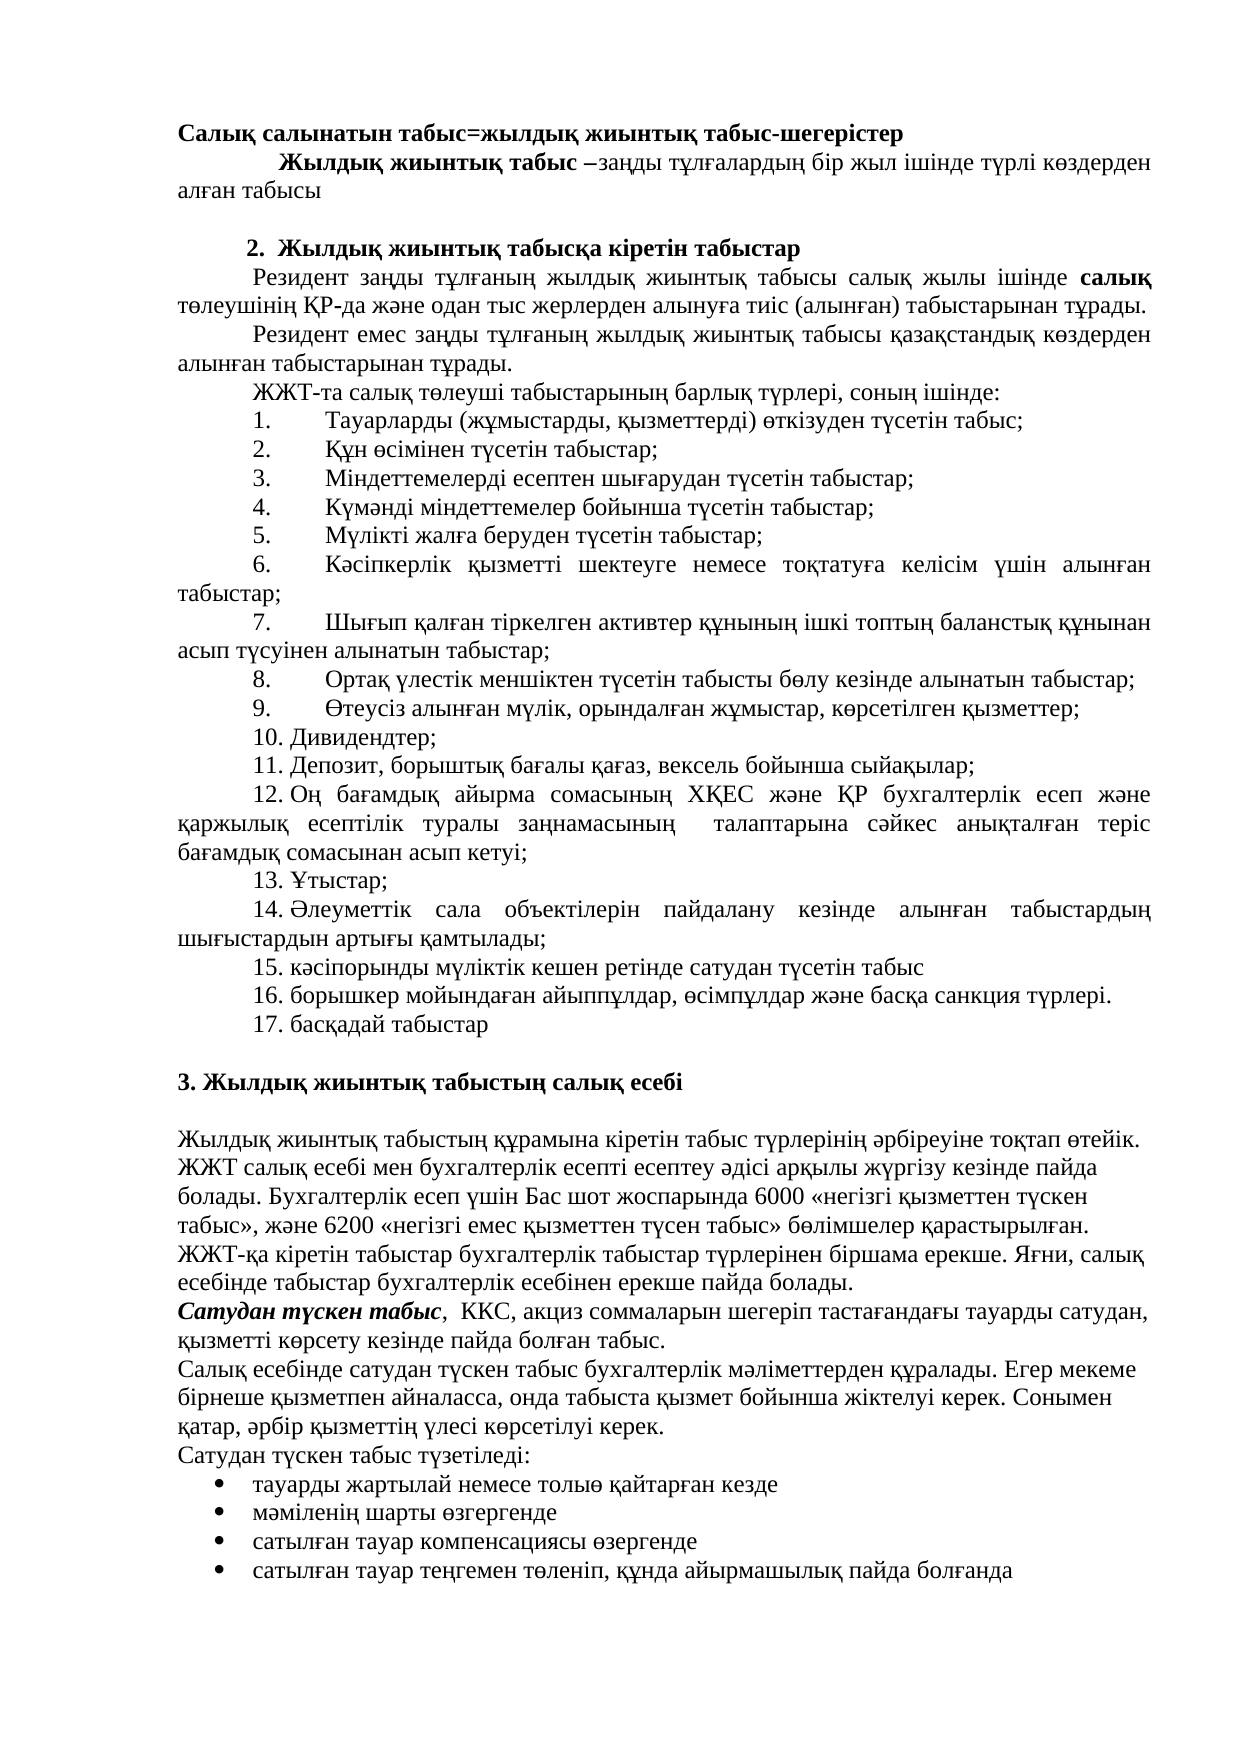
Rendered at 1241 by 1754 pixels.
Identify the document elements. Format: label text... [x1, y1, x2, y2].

list мәміленің шарты өзгергенде [215, 1497, 1152, 1526]
list басқадай табыстар [177, 1009, 1152, 1038]
text 2 Жылдық жиынтық табысқа кіретін табыстар [177, 233, 1152, 262]
list Күмәнді міндеттемелер бойынша түсетін табыстар; [177, 492, 1152, 521]
text Салық есебінде сатудан түскен табыс бухгалтерлік мәліметтерден құралады Егер мекеме бірнеше қызметпен айналасса, онда табыста қызмет бойынша жіктелуі керек Сонымен қатар, әрбір қызметтің үлесі көрсетілуі керек [177, 1354, 1152, 1440]
list Ортақ үлестік меншіктен түсетін табысты бөлу кезінде алынатын табыстар; [177, 664, 1152, 693]
text Жылдық жиынтық табыс –заңды тұлғалардың бір жыл ішінде түрлі көздерден алған табысы [177, 147, 1152, 204]
list тауарды жартылай немесе толыө қайтарған кезде [215, 1469, 1152, 1497]
list Өтеусіз алынған мүлік, орындалған жұмыстар, көрсетілген қызметтер; [177, 693, 1152, 722]
text Салық салынатын табыс=жылдық жиынтық табыс-шегерістер [177, 118, 1152, 147]
list сатылған тауар компенсациясы өзергенде [215, 1526, 1152, 1555]
list кәсіпорынды мүліктік кешен ретінде сатудан түсетін табыс [177, 952, 1152, 981]
list Ұтыстар; [177, 866, 1152, 894]
text 3 Жылдық жиынтық табыстың салық есебі [177, 1067, 1152, 1096]
list Міндеттемелерді есептен шығарудан түсетін табыстар; [177, 463, 1152, 492]
list Оң бағамдық айырма сомасының ХҚЕС және ҚР бухгалтерлік есеп және қаржылық есептілік туралы заңнамасының талаптарына сәйкес анықталған теріс бағамдық сомасынан асып кетуі; [177, 779, 1152, 866]
list борышкер мойындаған айыппұлдар, өсімпұлдар және басқа санкция түрлері [177, 981, 1152, 1009]
text Сатудан түскен табыс түзетіледі: [177, 1440, 1152, 1469]
text ЖЖТ-та салық төлеуші табыстарының барлық түрлері, соның ішінде: [177, 377, 1152, 406]
text Резидент емес заңды тұлғаның жылдық жиынтық табысы қазақстандық көздерден алынған табыстарынан тұрады [177, 319, 1152, 377]
list сатылған тауар теңгемен төленіп, құнда айырмашылық пайда болғанда [215, 1555, 1152, 1584]
list Кәсіпкерлік қызметті шектеуге немесе тоқтатуға келісім үшін алынған табыстар; [177, 549, 1152, 607]
list Тауарларды (жұмыстарды, қызметтерді) өткізуден түсетін табыс; [177, 406, 1152, 434]
list Дивидендтер; [177, 722, 1152, 751]
text Сатудан түскен табыс, ККС, акциз соммаларын шегеріп тастағандағы тауарды сатудан, қызметті көрсету кезінде пайда болған табыс [177, 1296, 1152, 1354]
list Мүлікті жалға беруден түсетін табыстар; [177, 521, 1152, 549]
text Резидент заңды тұлғаның жылдық жиынтық табысы салық жылы ішінде салық төлеушінің ҚР-да және одан тыс жерлерден алынуға тиіс (алынған) табыстарынан тұрады [177, 262, 1152, 319]
text Жылдық жиынтық табыстың құрамына кіретін табыс түрлерінің әрбіреуіне тоқтап өтейік ЖЖТ салық есебі мен бухгалтерлік есепті есептеу әдісі арқылы жүргізу кезінде пайда болады Бухгалтерлік есеп үшін Бас шот жоспарында 6000 «негізгі қызметтен түскен табыс», және 6200 «негізгі емес қызметтен түсен табыс» бөлімшелер қарастырылған ЖЖТ-қа кіретін табыстар бухгалтерлік табыстар түрлерінен біршама ерекше Яғни, салық есебінде табыстар бухгалтерлік есебінен ерекше пайда болады [177, 1124, 1152, 1296]
list Шығып қалған тіркелген активтер құнының ішкі топтың баланстық құнынан асып түсуінен алынатын табыстар; [177, 607, 1152, 664]
list Құн өсімінен түсетін табыстар; [177, 434, 1152, 463]
list Депозит, борыштық бағалы қағаз, вексель бойынша сыйақылар; [177, 751, 1152, 779]
list Әлеуметтік сала объектілерін пайдалану кезінде алынған табыстардың шығыстардын артығы қамтылады; [177, 894, 1152, 952]
